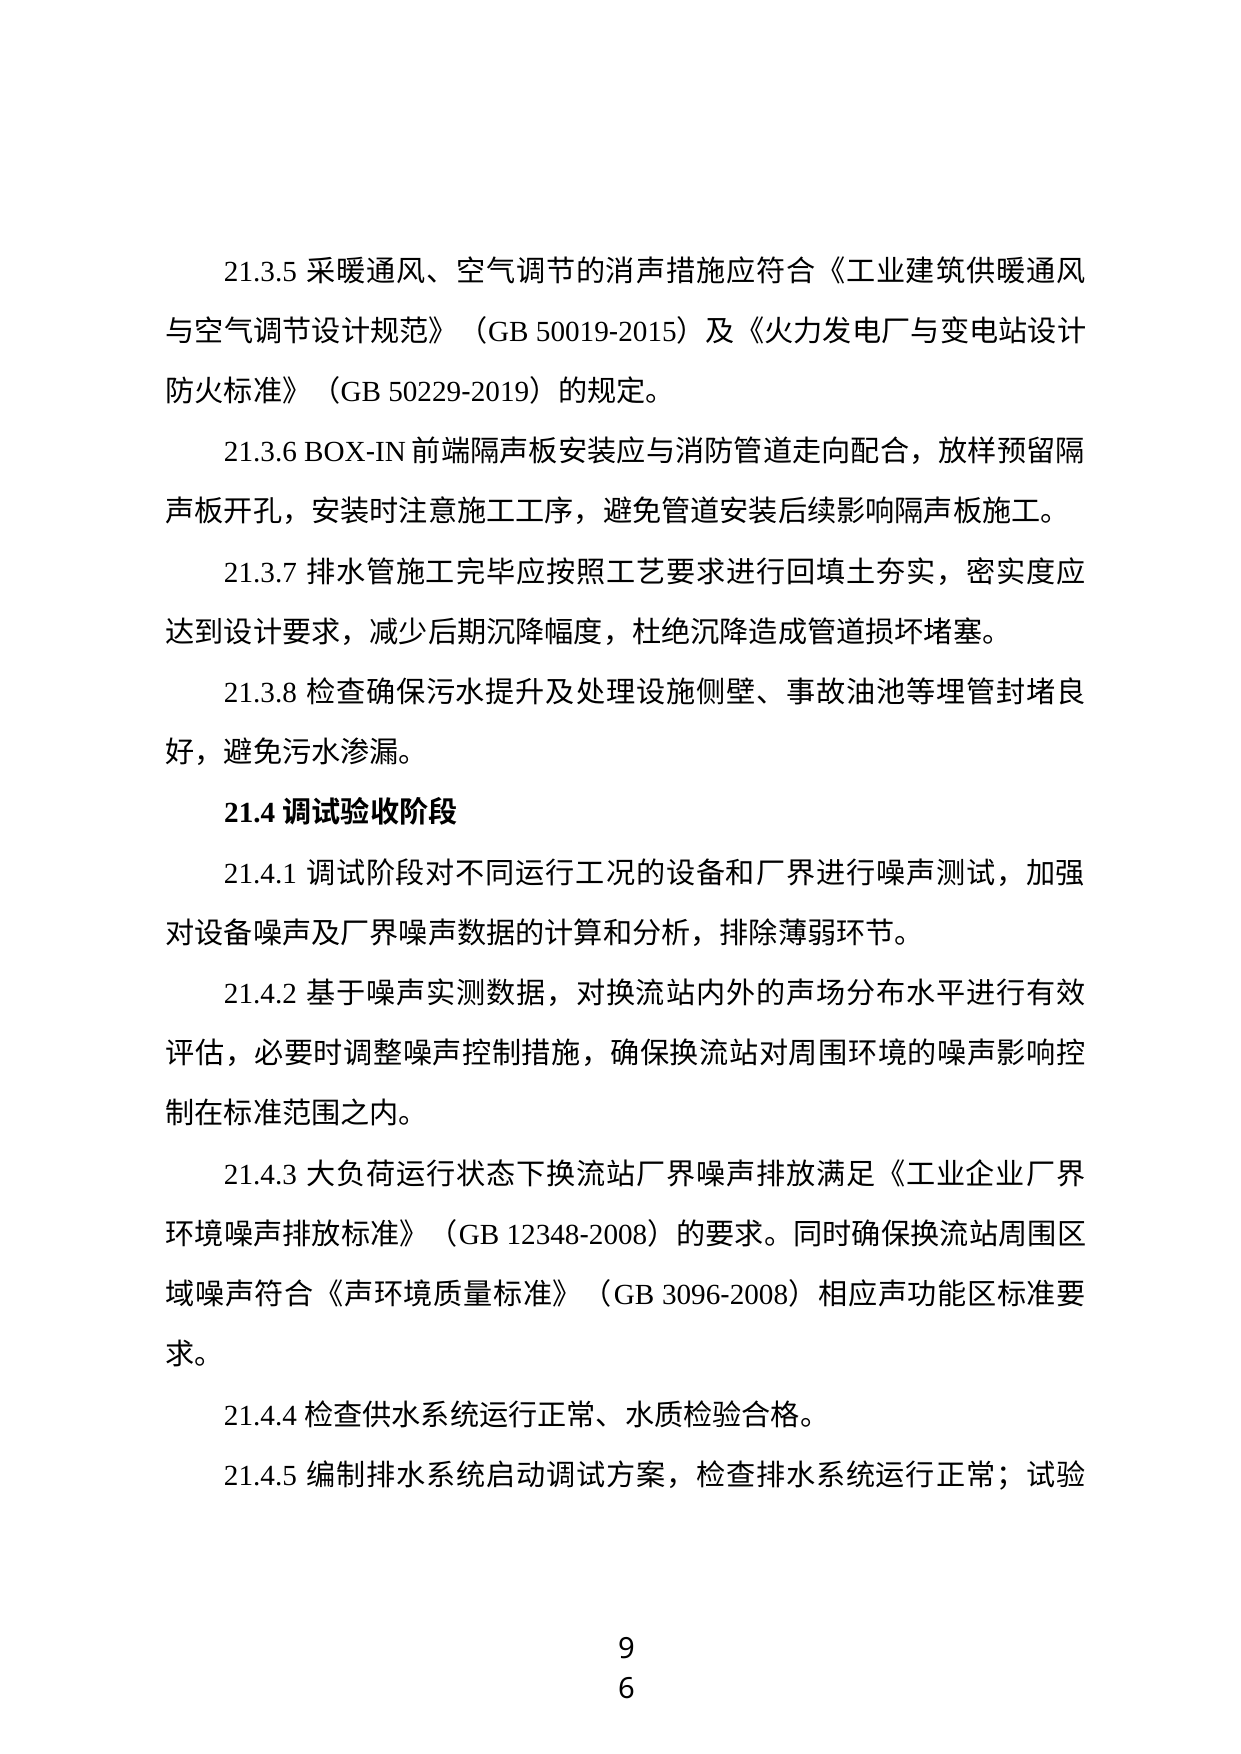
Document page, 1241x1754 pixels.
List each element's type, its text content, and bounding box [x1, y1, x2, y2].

text 21.3.8 检查确保污水提升及处理设施侧壁、事故油池等埋管封堵良好，避免污水渗漏。 [165, 654, 1087, 775]
text 21.3.7 排水管施工完毕应按照工艺要求进行回填土夯实，密实度应达到设计要求，减少后期沉降幅度，杜绝沉降造成管道损坏堵塞。 [165, 534, 1087, 654]
text 21.4 调试验收阶段 [224, 775, 1087, 835]
text 21.4.4 检查供水系统运行正常、水质检验合格。 [165, 1377, 1087, 1437]
text 21.4.3 大负荷运行状态下换流站厂界噪声排放满足《工业企业厂界环境噪声排放标准》（GB 12348-2008）的要求。同时确保换流站周围区域噪声符合《声环境质量标准》（GB 3096-2008）相应声功能区标准要求。 [165, 1136, 1087, 1377]
text 21.4.2 基于噪声实测数据，对换流站内外的声场分布水平进行有效评估，必要时调整噪声控制措施，确保换流站对周围环境的噪声影响控制在标准范围之内。 [165, 955, 1087, 1136]
text 21.3.5 采暖通风、空气调节的消声措施应符合《工业建筑供暖通风与空气调节设计规范》（GB 50019-2015）及《火力发电厂与变电站设计防火标准》（GB 50229-2019）的规定。 [165, 233, 1087, 413]
text 21.3.6 BOX-IN前端隔声板安装应与消防管道走向配合，放样预留隔声板开孔，安装时注意施工工序，避免管道安装后续影响隔声板施工。 [165, 413, 1087, 534]
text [165, 1437, 1087, 1497]
text 21.4.1 调试阶段对不同运行工况的设备和厂界进行噪声测试，加强对设备噪声及厂界噪声数据的计算和分析，排除薄弱环节。 [165, 835, 1087, 955]
